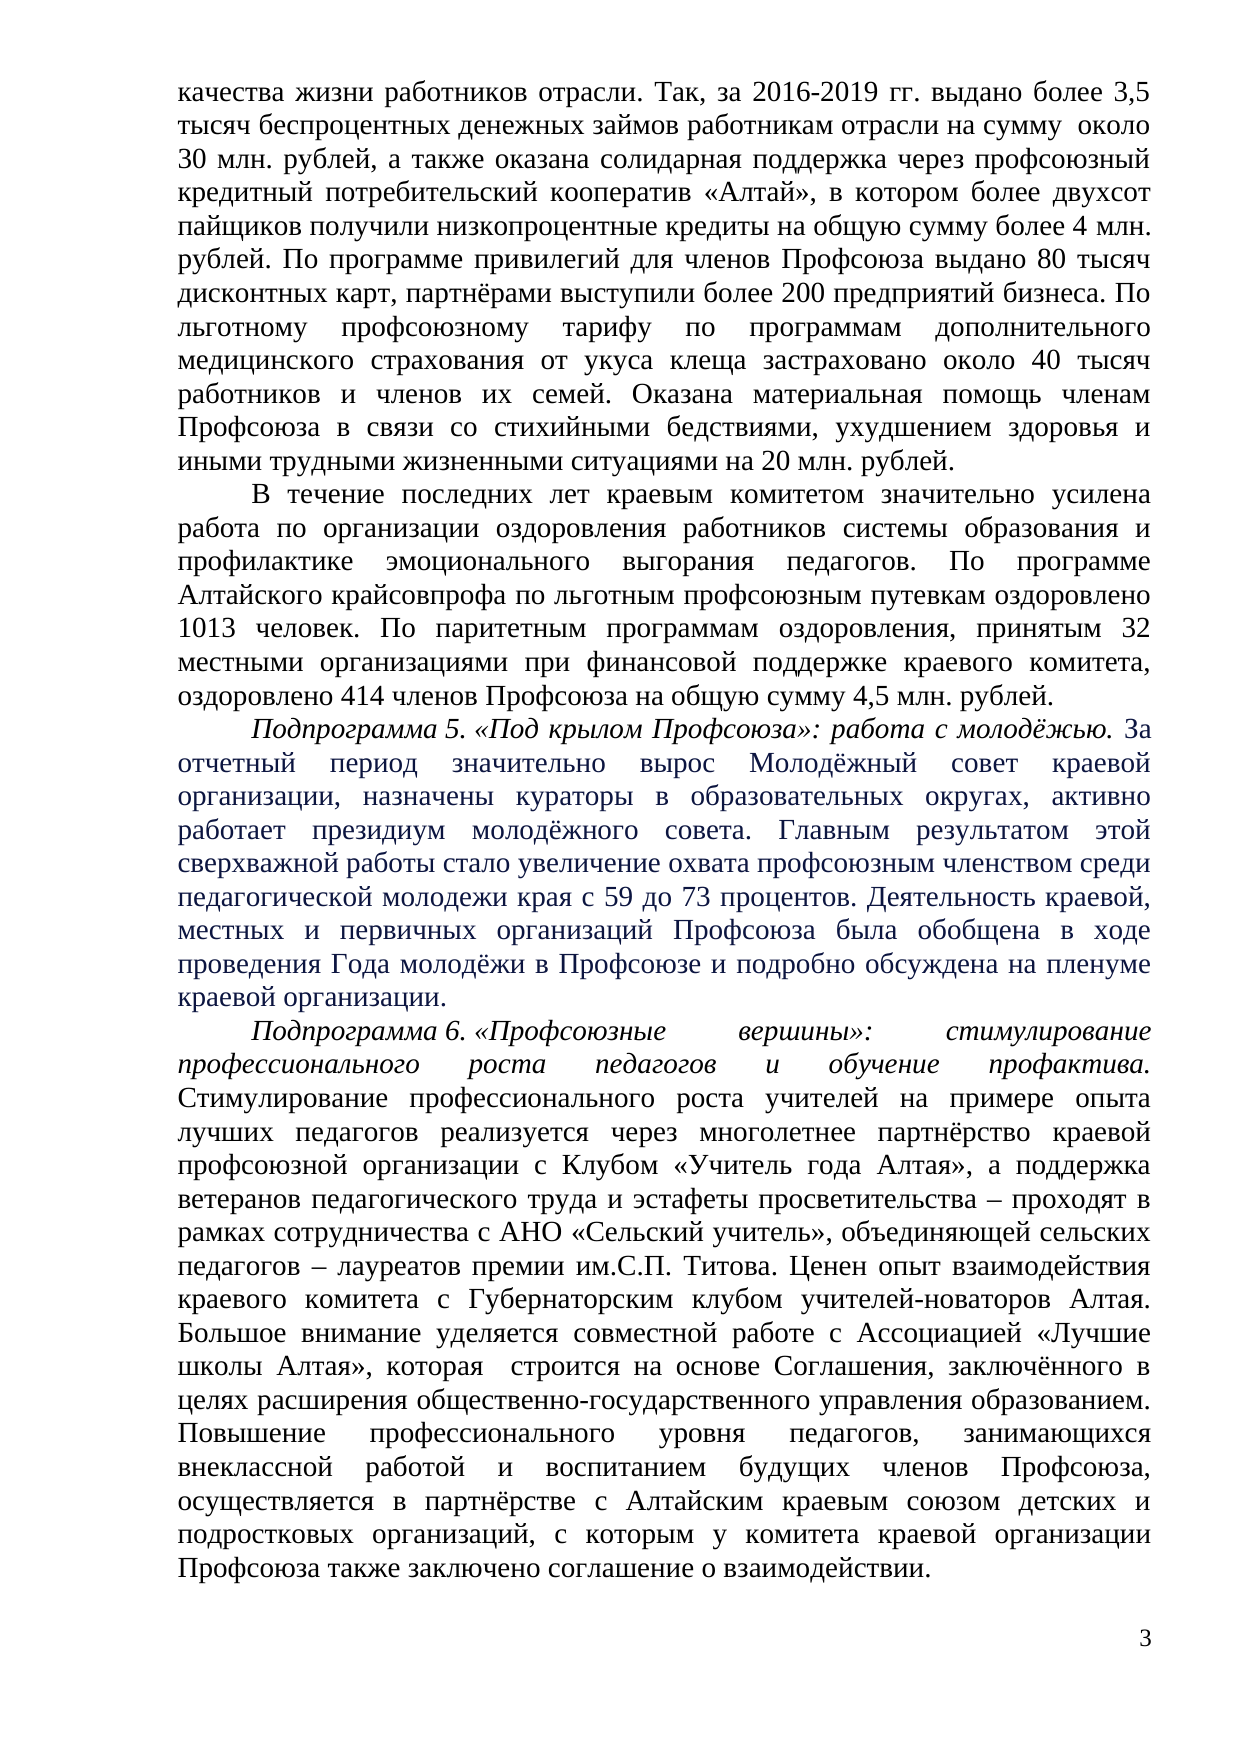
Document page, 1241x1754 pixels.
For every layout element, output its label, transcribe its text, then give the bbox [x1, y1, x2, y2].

text Подпрограмма 6. «Профсоюзные вершины»: стимулирование профессионального роста педагогов и обучение профактива. Стимулирование профессионального роста учителей на примере опыта лучших педагогов реализуется через многолетнее партнёрство краевой профсоюзной организации с Клубом «Учитель года Алтая», а поддержка ветеранов педагогического труда и эстафеты просветительства – проходят в рамках сотрудничества с АНО «Сельский учитель», объединяющей сельских педагогов – лауреатов премии им.С.П. Титова. Ценен опыт взаимодействия краевого комитета с Губернаторским клубом учителей-новаторов Алтая. Большое внимание уделяется совместной работе с Ассоциацией «Лучшие школы Алтая», которая строится на основе Соглашения, заключённого в целях расширения общественно-государственного управления образованием. Повышение профессионального уровня педагогов, занимающихся внеклассной работой и воспитанием будущих членов Профсоюза, осуществляется в партнёрстве с Алтайским краевым союзом детских и подростковых организаций, с которым у комитета краевой организации Профсоюза также заключено соглашение о взаимодействии. [177, 1013, 1152, 1583]
text Подпрограмма 5. «Под крылом Профсоюза»: работа с молодёжью. За отчетный период значительно вырос Молодёжный совет краевой организации, назначены кураторы в образовательных округах, активно работает президиум молодёжного совета. Главным результатом этой сверхважной работы стало увеличение охвата профсоюзным членством среди педагогической молодежи края с 59 до 73 процентов. Деятельность краевой, местных и первичных организаций Профсоюза была обобщена в ходе проведения Года молодёжи в Профсоюзе и подробно обсуждена на пленуме краевой организации. [177, 711, 1152, 1013]
text В течение последних лет краевым комитетом значительно усилена работа по организации оздоровления работников системы образования и профилактике эмоционального выгорания педагогов. По программе Алтайского крайсовпрофа по льготным профсоюзным путевкам оздоровлено 1013 человек. По паритетным программам оздоровления, принятым 32 местными организациями при финансовой поддержке краевого комитета, оздоровлено 414 членов Профсоюза на общую сумму 4,5 млн. рублей. [177, 476, 1152, 711]
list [177, 74, 1152, 476]
